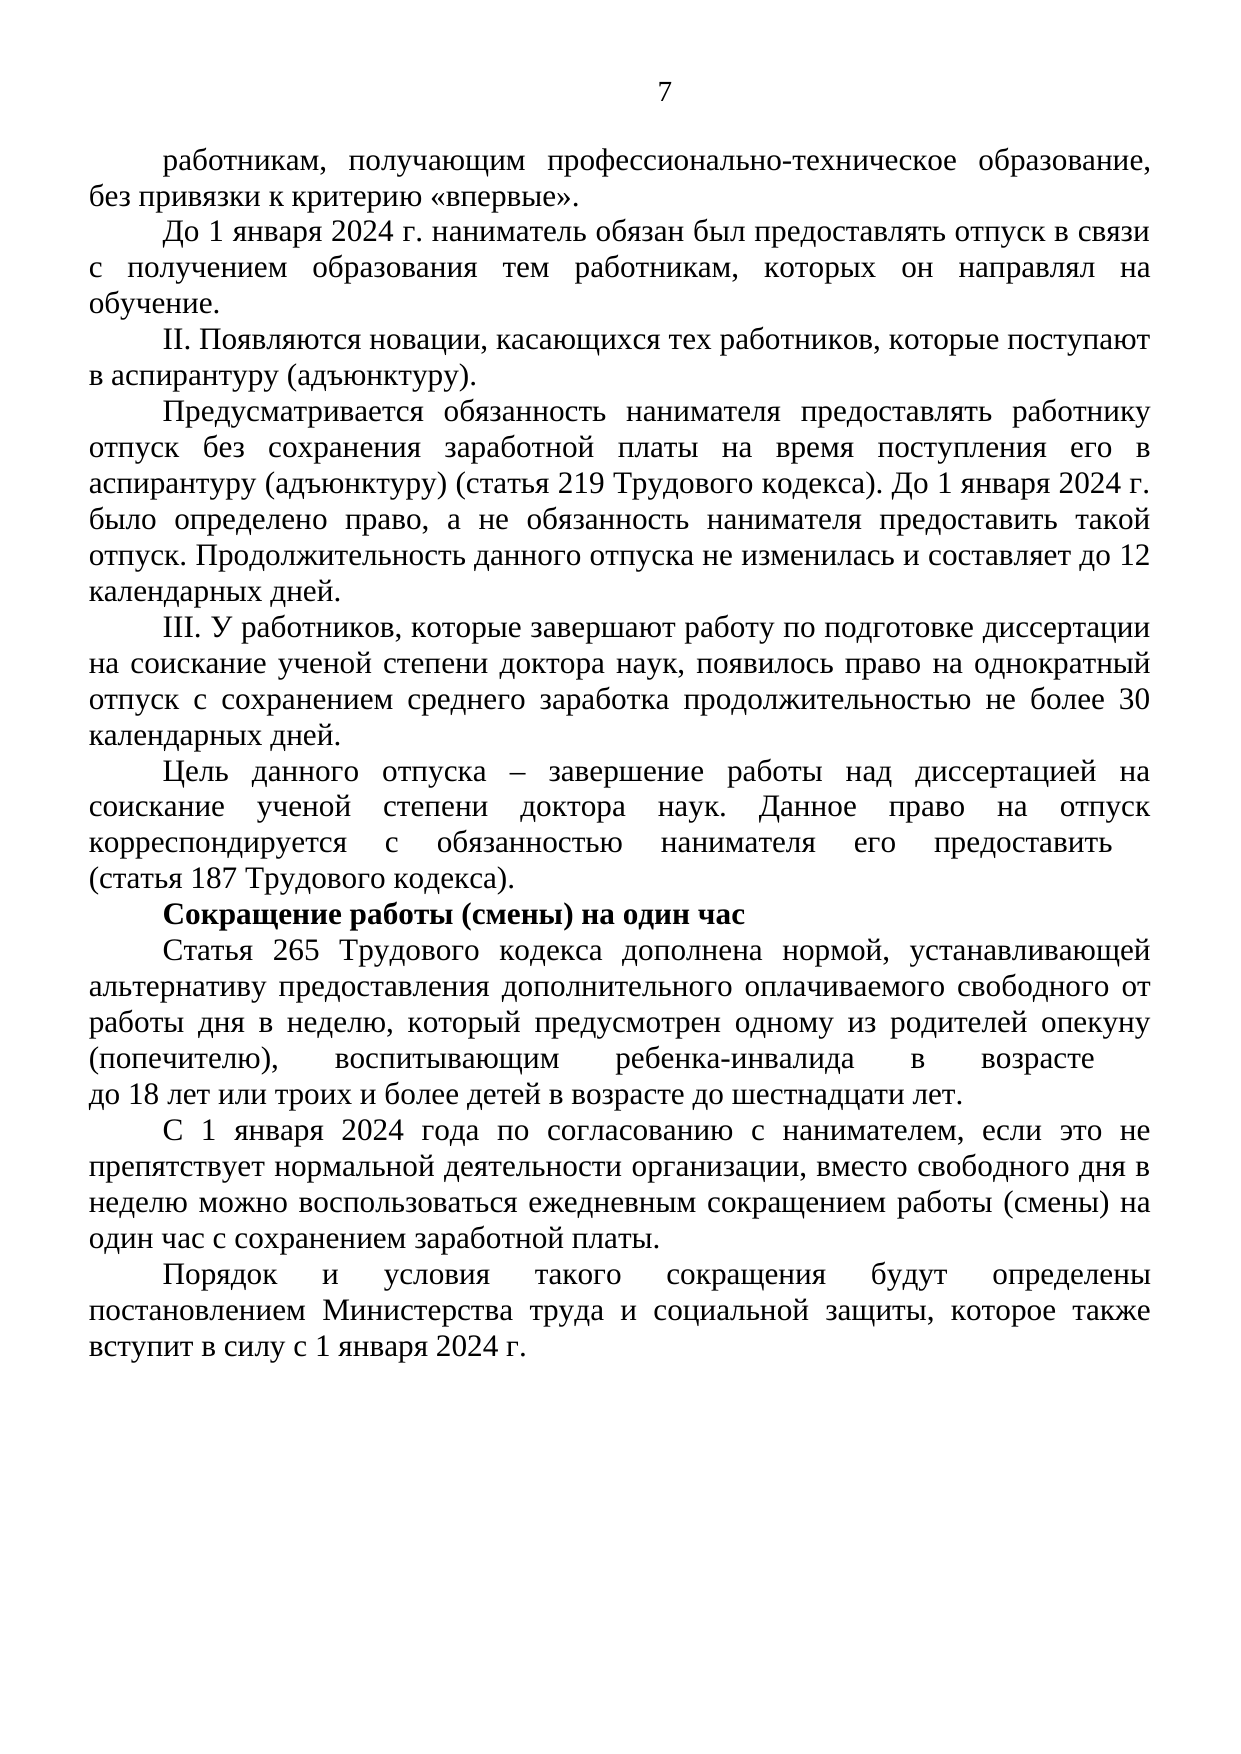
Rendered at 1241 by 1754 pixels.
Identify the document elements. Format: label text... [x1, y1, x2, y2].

text III. У работников, которые завершают работу по подготовке диссертации на соискание ученой степени доктора наук, появилось право на однократный отпуск с сохранением среднего заработка продолжительностью не более 30 календарных дней. [88, 608, 1152, 752]
text Предусматривается обязанность нанимателя предоставлять работнику отпуск без сохранения заработной платы на время поступления его в аспирантуру (адъюнктуру) (статья 219 Трудового кодекса). До 1 января 2024 г. было определено право, а не обязанность нанимателя предоставить такой отпуск. Продолжительность данного отпуска не изменилась и составляет до 12 календарных дней. [88, 392, 1152, 608]
text Статья 265 Трудового кодекса дополнена нормой, устанавливающей альтернативу предоставления дополнительного оплачиваемого свободного от работы дня в неделю, который предусмотрен одному из родителей опекуну (попечителю), воспитывающим ребенка-инвалида в возрасте до 18 лет или троих и более детей в возрасте до шестнадцати лет. [88, 931, 1152, 1111]
text До 1 января 2024 г. наниматель обязан был предоставлять отпуск в связи с получением образования тем работникам, которых он направлял на обучение. [88, 213, 1152, 321]
text Сокращение работы (смены) на один час [88, 896, 1152, 931]
text С 1 января 2024 года по согласованию с нанимателем, если это не препятствует нормальной деятельности организации, вместо свободного дня в неделю можно воспользоваться ежедневным сокращением работы (смены) на один час с сохранением заработной платы. [88, 1111, 1152, 1255]
text Цель данного отпуска – завершение работы над диссертацией на соискание ученой степени доктора наук. Данное право на отпуск корреспондируется с обязанностью нанимателя его предоставить (статья 187 Трудового кодекса). [88, 752, 1152, 896]
text II. Появляются новации, касающихся тех работников, которые поступают в аспирантуру (адъюнктуру). [88, 321, 1152, 392]
text Порядок и условия такого сокращения будут определены постановлением Министерства труда и социальной защиты, которое также вступит в силу с 1 января 2024 г. [88, 1255, 1152, 1363]
text работникам, получающим профессионально-техническое образование, без привязки к критерию «впервые». [88, 141, 1152, 213]
